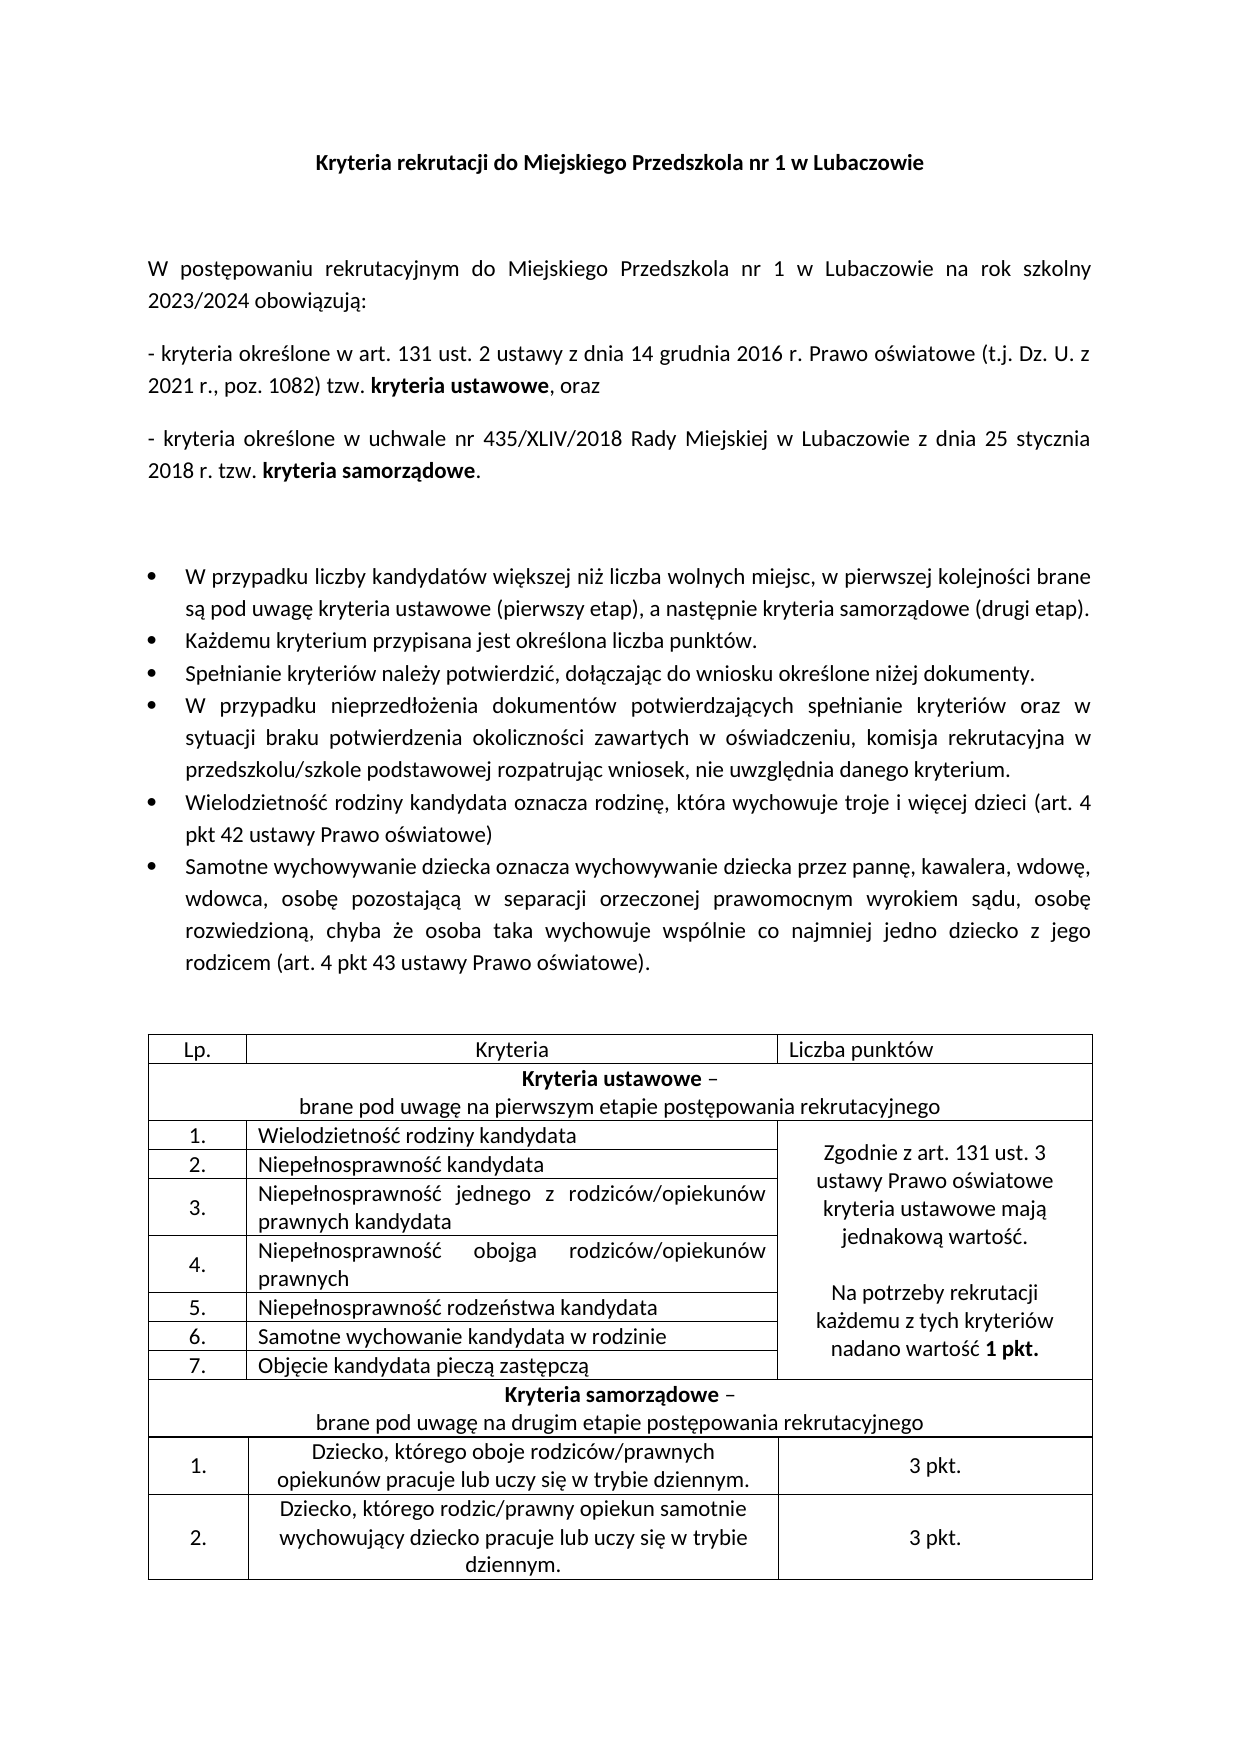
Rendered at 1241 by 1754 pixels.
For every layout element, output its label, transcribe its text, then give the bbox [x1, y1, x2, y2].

text W postępowaniu rekrutacyjnym do Miejskiego Przedszkola nr 1 w Lubaczowie na rok szkolny 2023/2024 obowiązują: [148, 254, 1093, 314]
table_cell Samotne wychowanie kandydata w rodzinie [247, 1322, 777, 1350]
table_header Liczba punktów [778, 1035, 1092, 1063]
table_cell 1. [149, 1121, 246, 1149]
list Każdemu kryterium przypisana jest określona liczba punktów. [148, 627, 1093, 655]
text - kryteria określone w art. 131 ust. 2 ustawy z dnia 14 grudnia 2016 r. Prawo oświatowe (t.j. Dz. U. z 2021 r., poz. 1082) tzw. kryteria ustawowe, oraz [148, 339, 1093, 399]
table_header Kryteria [247, 1035, 777, 1063]
table_cell 3 pkt. [779, 1438, 1092, 1493]
text - kryteria określone w uchwale nr 435/XLIV/2018 Rady Miejskiej w Lubaczowie z dnia 25 stycznia 2018 r. tzw. kryteria samorządowe. [148, 424, 1093, 484]
table_header Lp. [149, 1035, 246, 1063]
table_cell Niepełnosprawność rodzeństwa kandydata [247, 1293, 777, 1321]
list Wielodzietność rodziny kandydata oznacza rodzinę, która wychowuje troje i więcej dzieci (art. 4 pkt 42 ustawy Prawo oświatowe) [148, 788, 1093, 848]
list Samotne wychowywanie dziecka oznacza wychowywanie dziecka przez pannę, kawalera, wdowę, wdowca, osobę pozostającą w separacji orzeczonej prawomocnym wyrokiem sądu, osobę rozwiedzioną, chyba że osoba taka wychowuje wspólnie co najmniej jedno dziecko z jego rodzicem (art. 4 pkt 43 ustawy Prawo oświatowe). [148, 852, 1093, 977]
list W przypadku liczby kandydatów większej niż liczba wolnych miejsc, w pierwszej kolejności brane są pod uwagę kryteria ustawowe (pierwszy etap), a następnie kryteria samorządowe (drugi etap). [148, 562, 1093, 622]
table_cell Niepełnosprawność jednego z rodziców/opiekunów prawnych kandydata [247, 1179, 777, 1235]
table_cell 2. [149, 1495, 248, 1579]
table_cell Kryteria ustawowe – brane pod uwagę na pierwszym etapie postępowania rekrutacyjnego [149, 1064, 1092, 1120]
table_cell Objęcie kandydata pieczą zastępczą [247, 1351, 777, 1379]
table_cell Zgodnie z art. 131 ust. 3 ustawy Prawo oświatowe kryteria ustawowe mają jednakową wartość. Na potrzeby rekrutacji każdemu z tych kryteriów nadano wartość 1 pkt. [778, 1121, 1092, 1379]
table_cell 5. [149, 1293, 246, 1321]
table_cell 7. [149, 1351, 246, 1379]
table_cell Kryteria samorządowe – brane pod uwagę na drugim etapie postępowania rekrutacyjnego [149, 1380, 1092, 1436]
table_cell 3. [149, 1179, 246, 1235]
table_cell Niepełnosprawność obojga rodziców/opiekunów prawnych [247, 1236, 777, 1292]
table_cell Dziecko, którego rodzic/prawny opiekun samotnie wychowujący dziecko pracuje lub uczy się w trybie dziennym. [249, 1495, 778, 1579]
text Kryteria rekrutacji do Miejskiego Przedszkola nr 1 w Lubaczowie [148, 148, 1093, 176]
table_cell 3 pkt. [779, 1495, 1092, 1579]
table_cell Dziecko, którego oboje rodziców/prawnych opiekunów pracuje lub uczy się w trybie dziennym. [249, 1438, 778, 1493]
table_cell 4. [149, 1236, 246, 1292]
list Spełnianie kryteriów należy potwierdzić, dołączając do wniosku określone niżej dokumenty. [148, 659, 1093, 687]
table_cell 6. [149, 1322, 246, 1350]
table_cell Wielodzietność rodziny kandydata [247, 1121, 777, 1149]
list W przypadku nieprzedłożenia dokumentów potwierdzających spełnianie kryteriów oraz w sytuacji braku potwierdzenia okoliczności zawartych w oświadczeniu, komisja rekrutacyjna w przedszkolu/szkole podstawowej rozpatrując wniosek, nie uwzględnia danego kryterium. [148, 691, 1093, 783]
table_cell 1. [149, 1438, 248, 1493]
table_cell 2. [149, 1150, 246, 1178]
table_cell Niepełnosprawność kandydata [247, 1150, 777, 1178]
